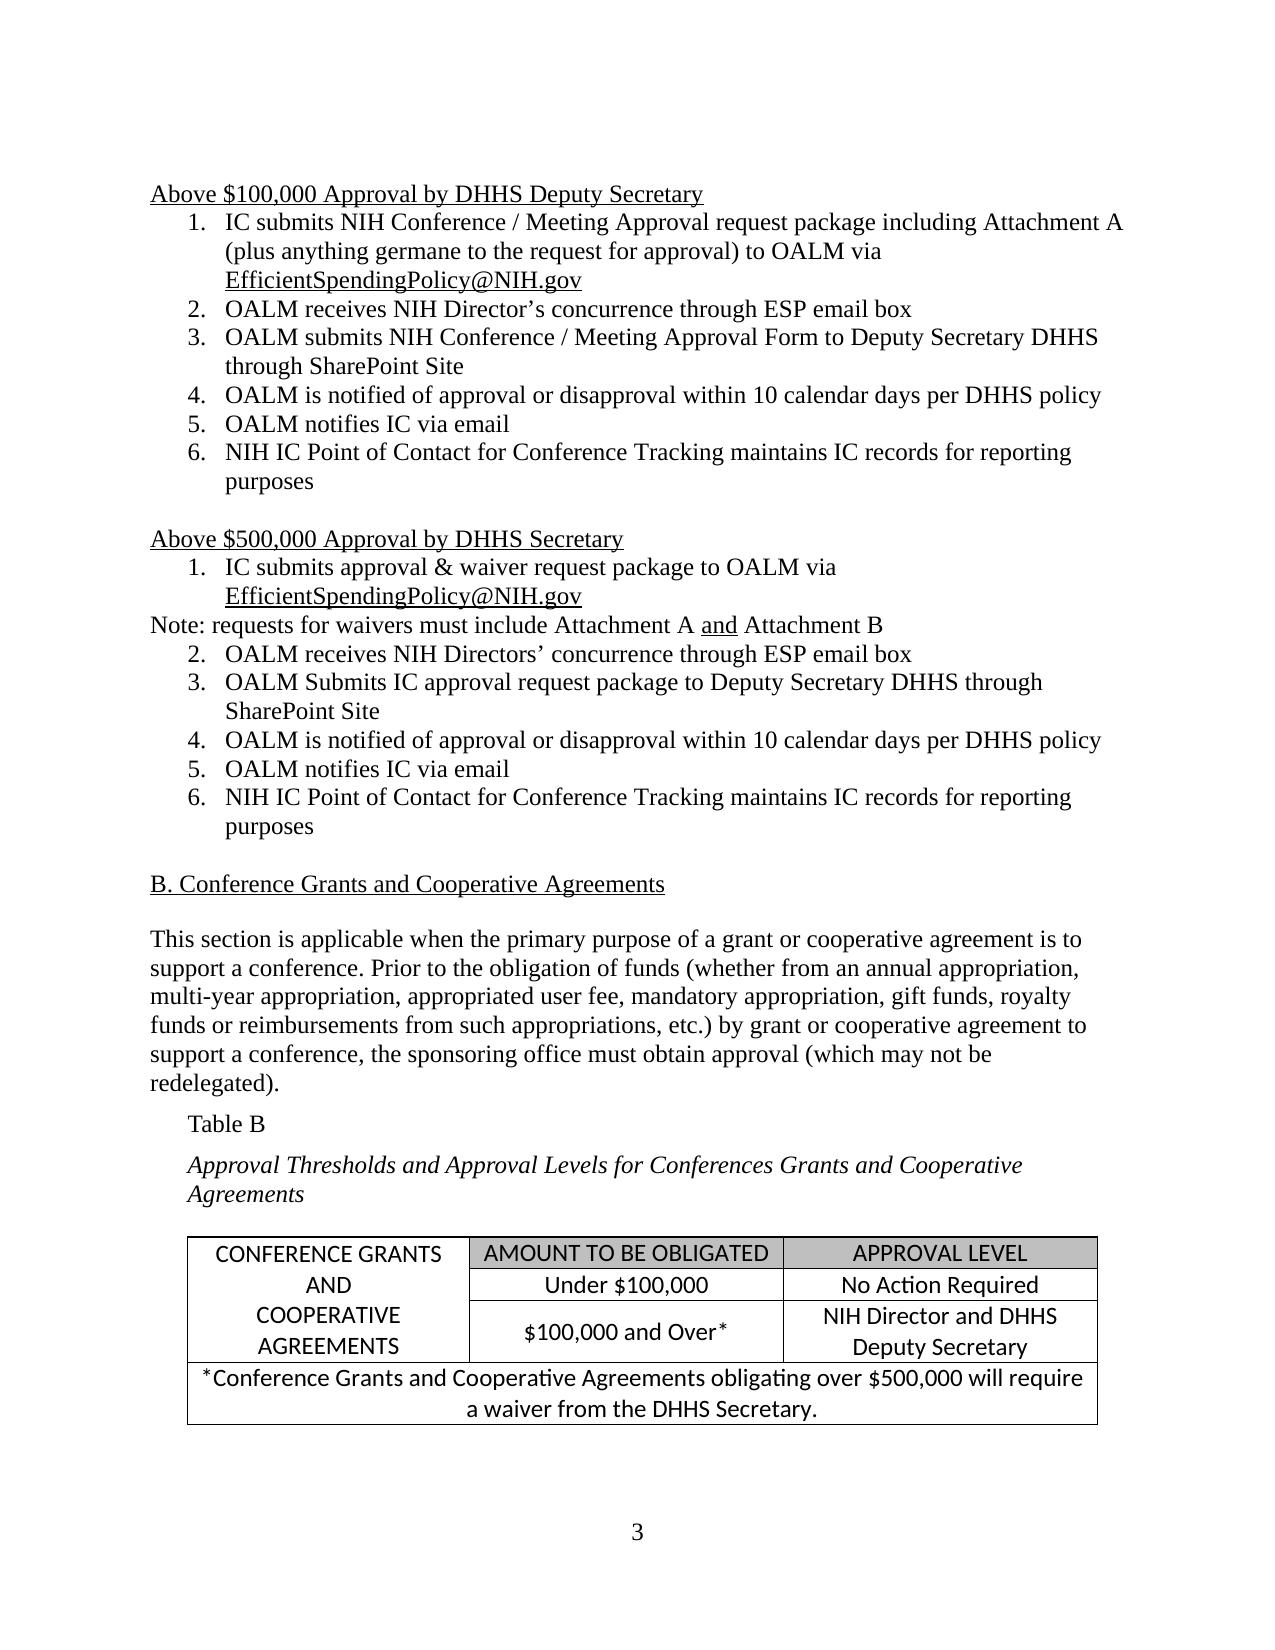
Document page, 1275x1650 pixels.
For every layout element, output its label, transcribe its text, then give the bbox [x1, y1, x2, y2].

table_cell $100,000 and Over* [470, 1301, 783, 1362]
text Above $500,000 Approval by DHHS Secretary [150, 524, 1125, 552]
table_header APPROVAL LEVEL [784, 1238, 1097, 1268]
list OALM Submits IC approval request package to Deputy Secretary DHHS through SharePoint Site [187, 667, 1125, 725]
list OALM receives NIH Directors’ concurrence through ESP email box [187, 639, 1125, 667]
list NIH IC Point of Contact for Conference Tracking maintains IC records for reporting purposes [187, 437, 1125, 495]
list OALM notifies IC via email [187, 754, 1125, 782]
list OALM notifies IC via email [187, 409, 1125, 437]
table_cell No Action Required [784, 1269, 1097, 1299]
list OALM is notified of approval or disapproval within 10 calendar days per DHHS policy [187, 725, 1125, 754]
table_cell NIH Director and DHHS Deputy Secretary [784, 1301, 1097, 1362]
text Note: requests for waivers must include Attachment A and Attachment B [150, 610, 1125, 639]
list NIH IC Point of Contact for Conference Tracking maintains IC records for reporting purposes [187, 782, 1125, 840]
list IC submits approval & waiver request package to OALM via EfficientSpendingPolicy@NIH.gov [187, 552, 1125, 610]
list OALM receives NIH Director’s concurrence through ESP email box [187, 294, 1125, 322]
subtitle Approval Thresholds and Approval Levels for Conferences Grants and Cooperative Agreements [187, 1150, 1125, 1208]
list OALM is notified of approval or disapproval within 10 calendar days per DHHS policy [187, 380, 1125, 409]
text This section is applicable when the primary purpose of a grant or cooperative agreement is to support a conference. Prior to the obligation of funds (whether from an annual appropriation, multi-year appropriation, appropriated user fee, mandatory appropriation, gift funds, royalty funds or reimbursements from such appropriations, etc.) by grant or cooperative agreement to support a conference, the sponsoring office must obtain approval (which may not be redelegated). [150, 924, 1125, 1096]
table_header AMOUNT TO BE OBLIGATED [470, 1238, 783, 1268]
table_cell Under $100,000 [470, 1269, 783, 1299]
subtitle Table B [187, 1109, 1125, 1138]
table_cell *Conference Grants and Cooperative Agreements obligating over $500,000 will require a waiver from the DHHS Secretary. [188, 1363, 1097, 1424]
text Above $100,000 Approval by DHHS Deputy Secretary [150, 179, 1125, 207]
text B. Conference Grants and Cooperative Agreements [150, 869, 1125, 897]
list OALM submits NIH Conference / Meeting Approval Form to Deputy Secretary DHHS through SharePoint Site [187, 322, 1125, 380]
table_header CONFERENCE GRANTS AND COOPERATIVE AGREEMENTS [188, 1238, 469, 1362]
